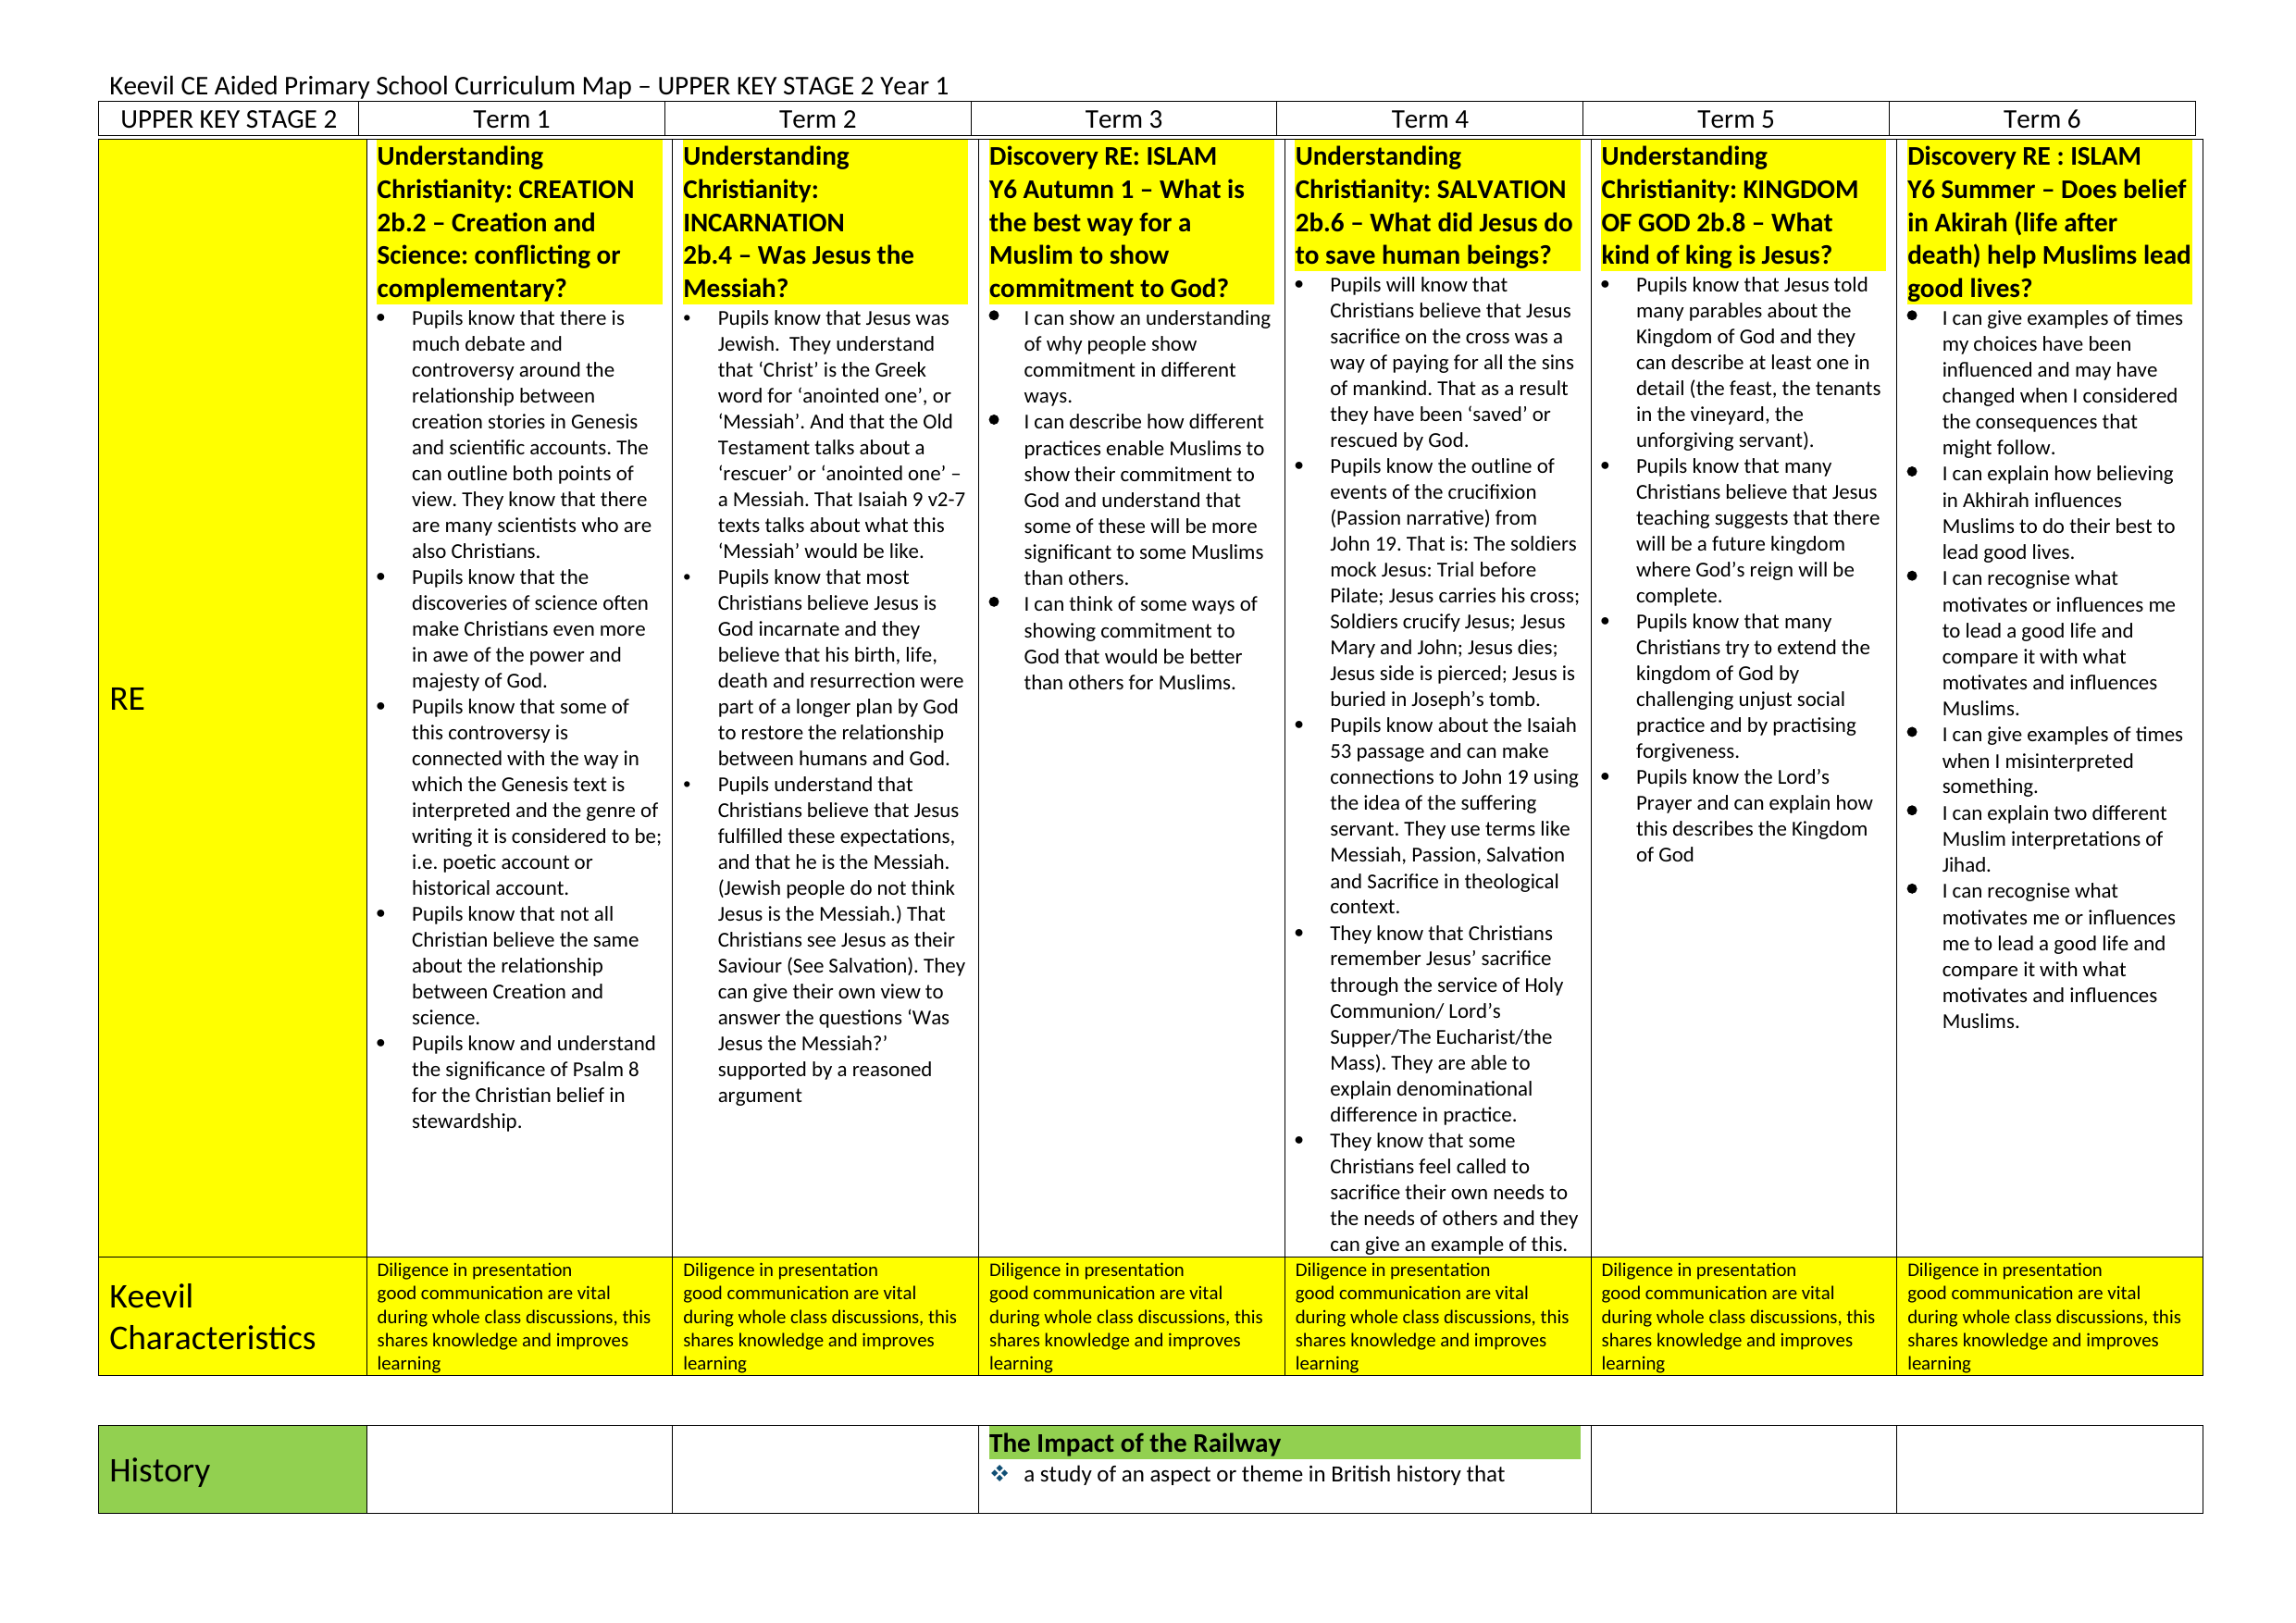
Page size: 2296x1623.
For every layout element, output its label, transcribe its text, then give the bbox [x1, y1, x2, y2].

table_header Understanding Christianity: SALVATION 2b.6 – What did Jesus do to save human beings? Pupils will know that Christians believe that Jesus sacrifice on the cross was a way of paying for all the sins of mankind. That as a result they have been ‘saved’ or rescued by God. Pupils know the outline of events of the crucifixion (Passion narrative) from John 19. That is: The soldiers mock Jesus: Trial before Pilate; Jesus carries his cross; Soldiers crucify Jesus; Jesus Mary and John; Jesus dies; Jesus side is pierced; Jesus is buried in Joseph’s tomb. Pupils know about the Isaiah 53 passage and can make connections to John 19 using the idea of the suffering servant. They use terms like Messiah, Passion, Salvation and Sacrifice in theological context. They know that Christians remember Jesus’ sacrifice through the service of Holy Communion/ Lord’s Supper/The Eucharist/the Mass). They are able to explain denominational difference in practice. They know that some Christians feel called to sacrifice their own needs to the needs of others and they can give an example of this. [1285, 140, 1591, 1257]
table_header Understanding Christianity: KINGDOM OF GOD 2b.8 – What kind of king is Jesus? Pupils know that Jesus told many parables about the Kingdom of God and they can describe at least one in detail (the feast, the tenants in the vineyard, the unforgiving servant). Pupils know that many Christians believe that Jesus teaching suggests that there will be a future kingdom where God’s reign will be complete. Pupils know that many Christians try to extend the kingdom of God by challenging unjust social practice and by practising forgiveness. Pupils know the Lord’s Prayer and can explain how this describes the Kingdom of God [1592, 140, 1896, 1257]
table_cell Diligence in presentation good communication are vital during whole class discussions, this shares knowledge and improves learning [1592, 1258, 1896, 1375]
table_cell Diligence in presentation good communication are vital during whole class discussions, this shares knowledge and improves learning [367, 1258, 672, 1375]
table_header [979, 1426, 1591, 1513]
table_header RE [99, 140, 366, 1257]
table_header History [99, 1426, 366, 1513]
table_header [1897, 1426, 2203, 1513]
table_cell Diligence in presentation good communication are vital during whole class discussions, this shares knowledge and improves learning [673, 1258, 978, 1375]
table_header [673, 1426, 978, 1513]
table_cell Diligence in presentation good communication are vital during whole class discussions, this shares knowledge and improves learning [979, 1258, 1285, 1375]
table_cell Keevil Characteristics [99, 1258, 366, 1375]
table_header Discovery RE: ISLAM Y6 Autumn 1 – What is the best way for a Muslim to show commitment to God? I can show an understanding of why people show commitment in different ways. I can describe how different practices enable Muslims to show their commitment to God and understand that some of these will be more significant to some Muslims than others. I can think of some ways of showing commitment to God that would be better than others for Muslims. [979, 140, 1285, 1257]
table_cell Diligence in presentation good communication are vital during whole class discussions, this shares knowledge and improves learning [1897, 1258, 2203, 1375]
table_header Discovery RE : ISLAM Y6 Summer – Does belief in Akirah (life after death) help Muslims lead good lives? I can give examples of times my choices have been influenced and may have changed when I considered the consequences that might follow. I can explain how believing in Akhirah influences Muslims to do their best to lead good lives. I can recognise what motivates or influences me to lead a good life and compare it with what motivates and influences Muslims. I can give examples of times when I misinterpreted something. I can explain two different Muslim interpretations of Jihad. I can recognise what motivates me or influences me to lead a good life and compare it with what motivates and influences Muslims. [1897, 140, 2203, 1257]
table_header Understanding Christianity: INCARNATION 2b.4 – Was Jesus the Messiah? Pupils know that Jesus was Jewish. They understand that ‘Christ’ is the Greek word for ‘anointed one’, or ‘Messiah’. And that the Old Testament talks about a ‘rescuer’ or ‘anointed one’ – a Messiah. That Isaiah 9 v2-7 texts talks about what this ‘Messiah’ would be like. Pupils know that most Christians believe Jesus is God incarnate and they believe that his birth, life, death and resurrection were part of a longer plan by God to restore the relationship between humans and God. Pupils understand that Christians believe that Jesus fulfilled these expectations, and that he is the Messiah. (Jewish people do not think Jesus is the Messiah.) That Christians see Jesus as their Saviour (See Salvation). They can give their own view to answer the questions ‘Was Jesus the Messiah?’ supported by a reasoned argument [673, 140, 978, 1257]
table_header [1592, 1426, 1896, 1513]
table_header [367, 1426, 672, 1513]
table_cell Diligence in presentation good communication are vital during whole class discussions, this shares knowledge and improves learning [1285, 1258, 1591, 1375]
table_header Understanding Christianity: CREATION 2b.2 – Creation and Science: conflicting or complementary? Pupils know that there is much debate and controversy around the relationship between creation stories in Genesis and scientific accounts. The can outline both points of view. They know that there are many scientists who are also Christians. Pupils know that the discoveries of science often make Christians even more in awe of the power and majesty of God. Pupils know that some of this controversy is connected with the way in which the Genesis text is interpreted and the genre of writing it is considered to be; i.e. poetic account or historical account. Pupils know that not all Christian believe the same about the relationship between Creation and science. Pupils know and understand the significance of Psalm 8 for the Christian belief in stewardship. [367, 140, 672, 1257]
